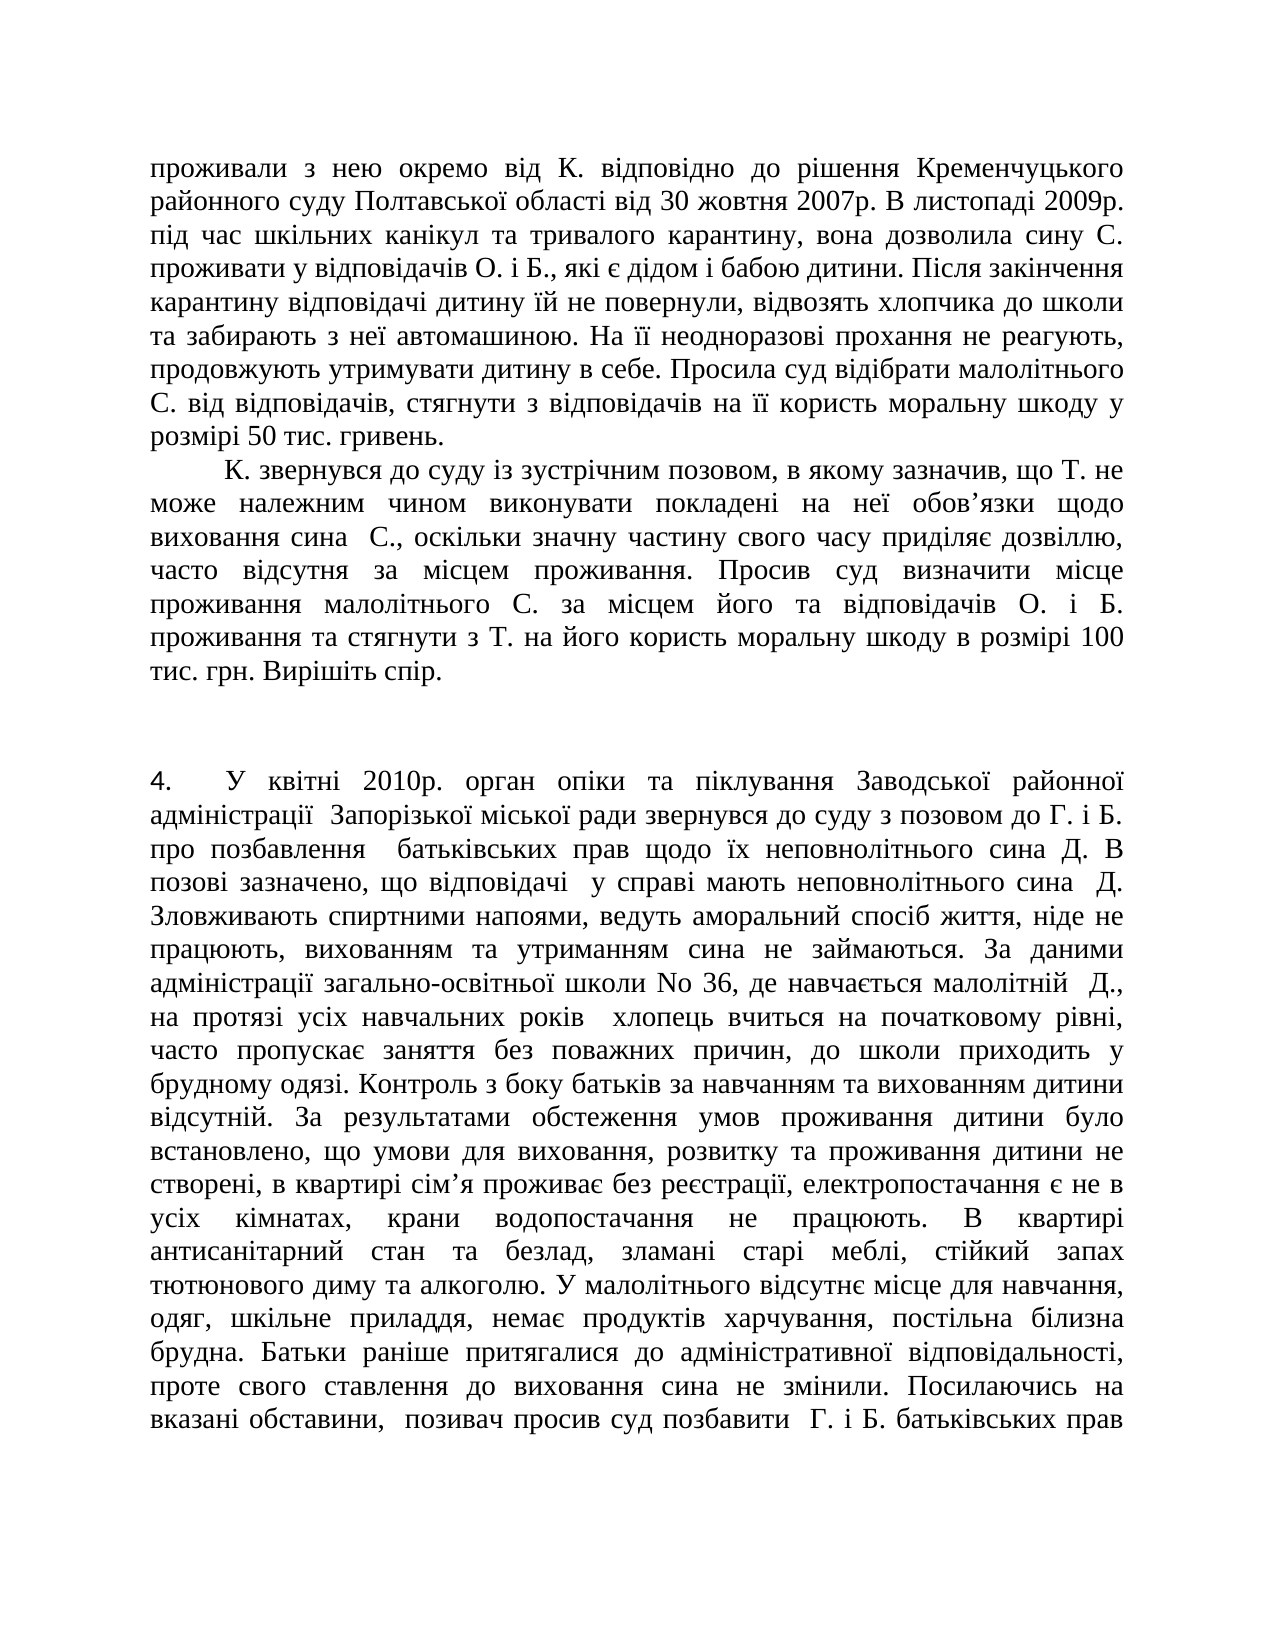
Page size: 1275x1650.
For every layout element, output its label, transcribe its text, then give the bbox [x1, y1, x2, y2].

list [150, 150, 1125, 452]
text К. звернувся до суду із зустрічним позовом, в якому зазначив, що Т. не може належним чином виконувати покладені на неї обов’язки щодо виховання сина С., оскільки значну частину свого часу приділяє дозвіллю, часто відсутня за місцем проживання. Просив суд визначити місце проживання малолітнього С. за місцем його та відповідачів О. і Б. проживання та стягнути з Т. на його користь моральну шкоду в розмірі 100 тис. грн. Вирішіть спір. [150, 452, 1125, 687]
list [150, 762, 1125, 1435]
